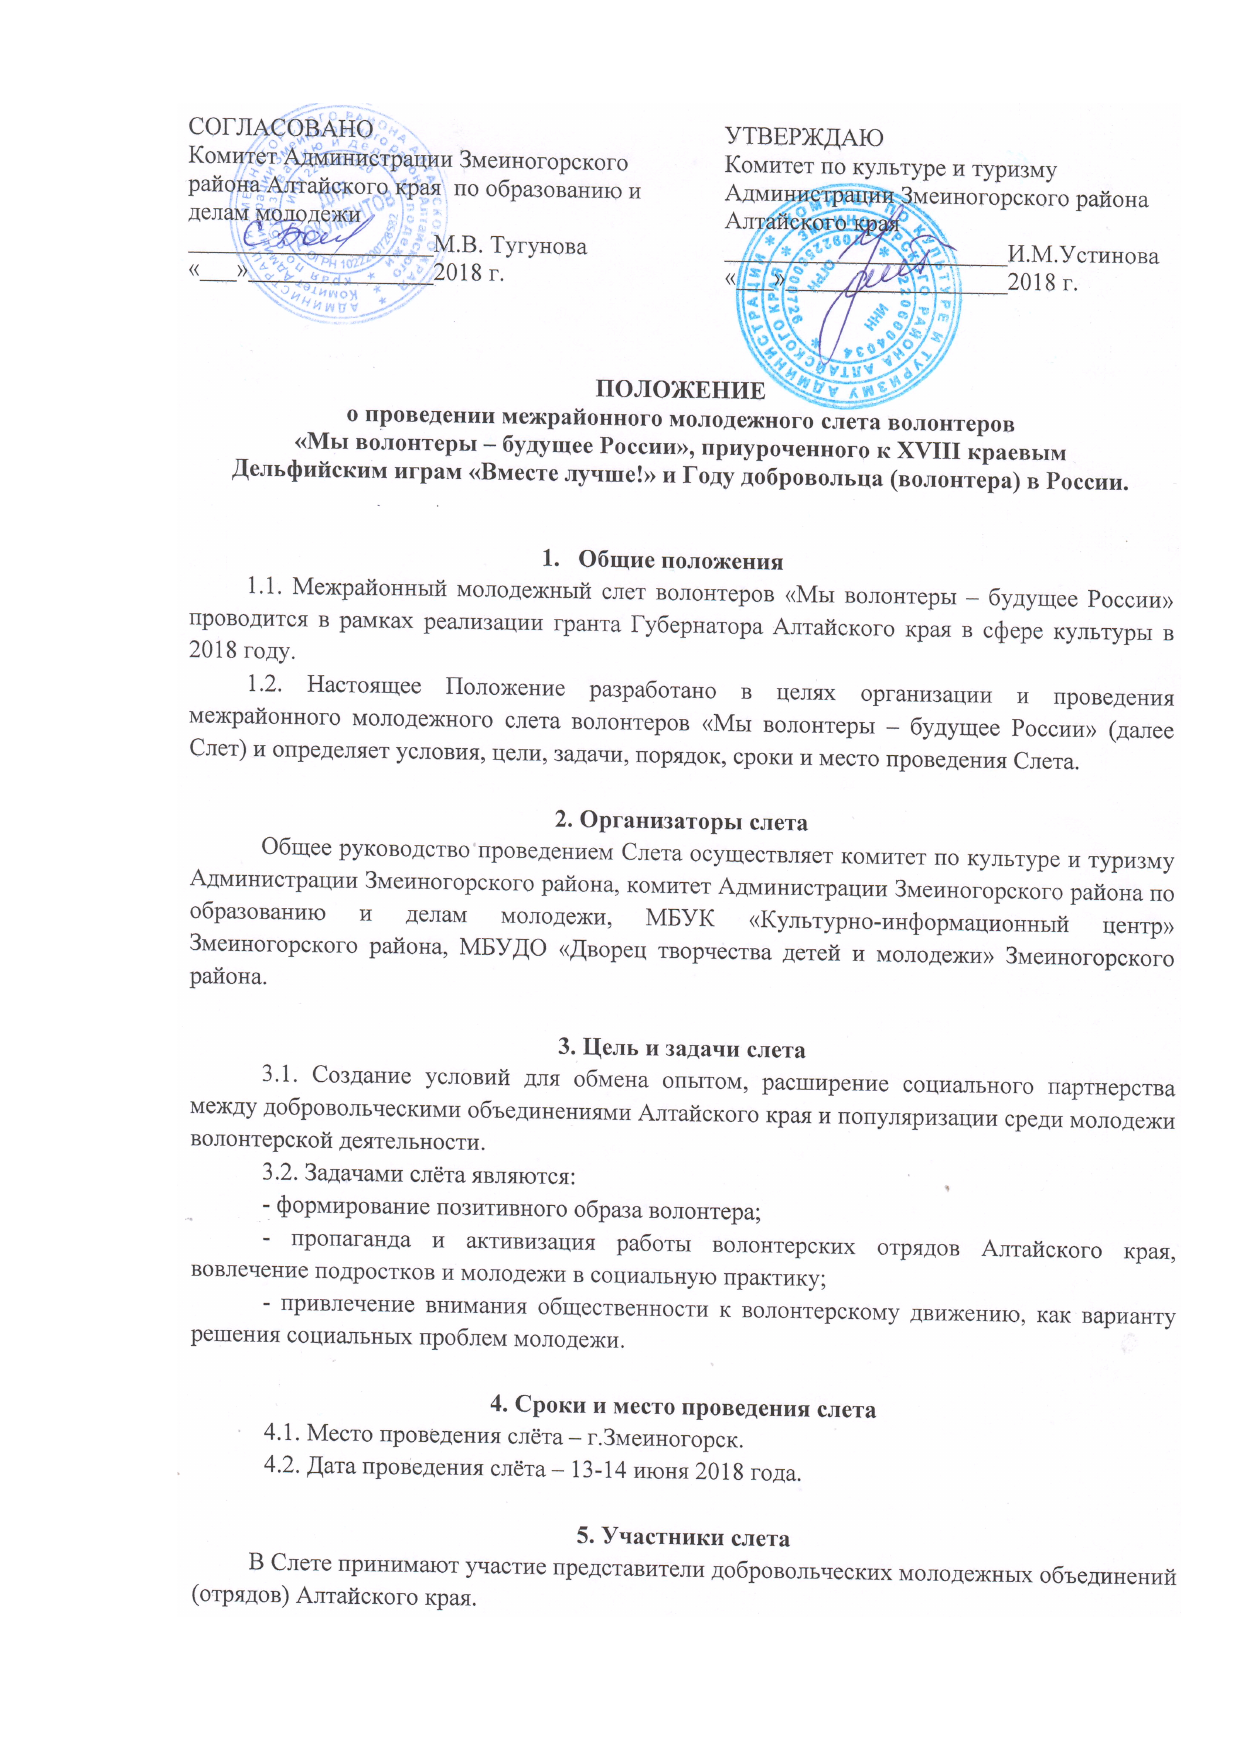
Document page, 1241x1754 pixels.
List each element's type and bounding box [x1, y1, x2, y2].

picture [177, 103, 1182, 1617]
